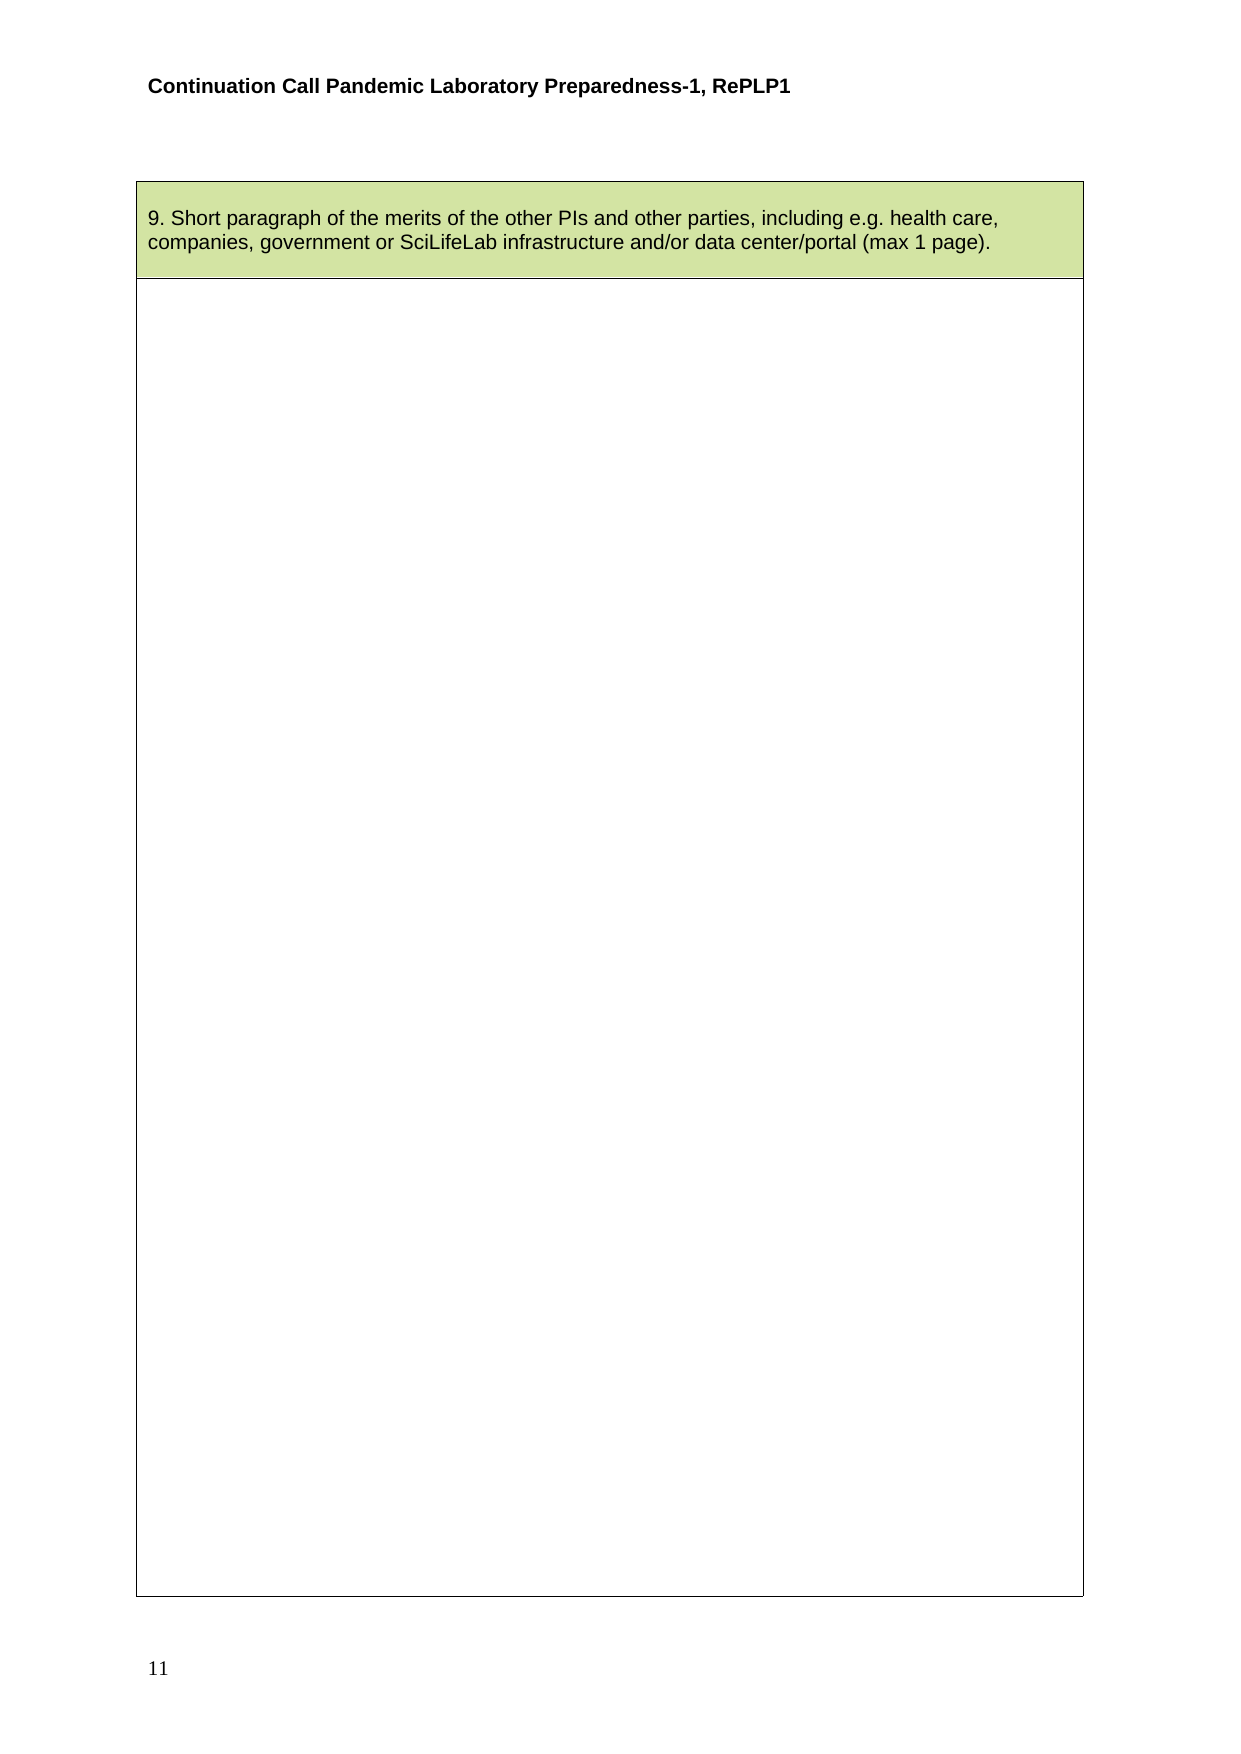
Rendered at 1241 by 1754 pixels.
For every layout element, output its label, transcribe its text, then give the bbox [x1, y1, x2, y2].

table_header 9. Short paragraph of the merits of the other PIs and other parties, including e.g. health care, companies, government or SciLifeLab infrastructure and/or data center/portal (max 1 page). [137, 182, 1083, 277]
table_cell [137, 279, 1083, 1596]
